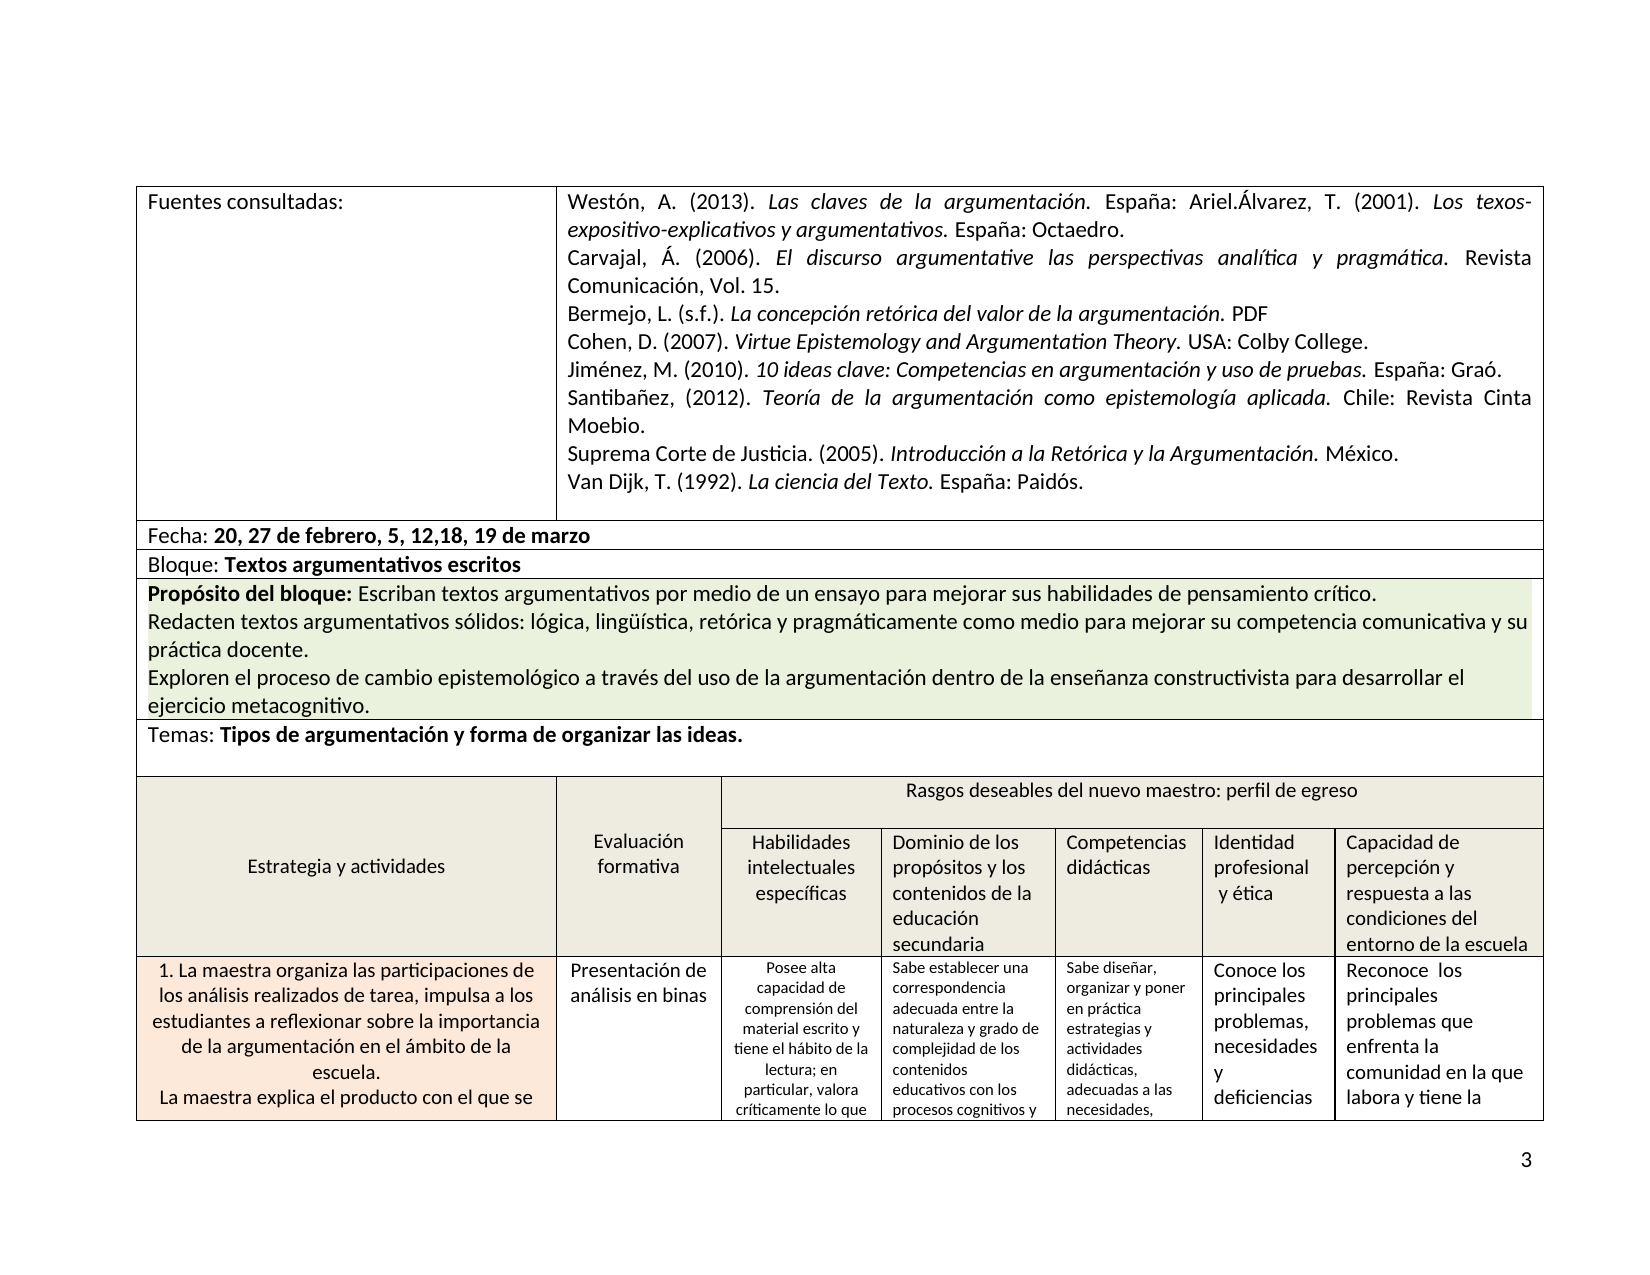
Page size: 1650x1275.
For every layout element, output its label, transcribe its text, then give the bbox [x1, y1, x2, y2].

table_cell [1336, 957, 1543, 1120]
table_cell Competencias didácticas [1056, 829, 1202, 956]
table_cell Rasgos deseables del nuevo maestro: perfil de egreso [722, 777, 1543, 828]
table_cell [722, 957, 881, 1120]
table_cell Bloque: Textos argumentativos escritos [137, 550, 1543, 578]
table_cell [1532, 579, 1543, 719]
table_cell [137, 957, 556, 1120]
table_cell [557, 957, 721, 1120]
table_cell Temas: Tipos de argumentación y forma de organizar las ideas. [137, 720, 1543, 776]
table_cell Capacidad de percepción y respuesta a las condiciones del entorno de la escuela [1336, 829, 1543, 956]
table_cell Identidad profesional y ética [1203, 829, 1334, 956]
table_cell Evaluación formativa [557, 777, 721, 956]
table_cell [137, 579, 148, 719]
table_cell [882, 957, 1055, 1120]
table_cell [1056, 957, 1202, 1120]
table_cell Estrategia y actividades [137, 777, 556, 956]
table_cell Fuentes consultadas: [137, 187, 556, 520]
table_cell Habilidades intelectuales específicas [722, 829, 881, 956]
table_cell Fecha: 20, 27 de febrero, 5, 12,18, 19 de marzo [137, 521, 1543, 549]
table_cell Dominio de los propósitos y los contenidos de la educación secundaria [882, 829, 1055, 956]
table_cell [1203, 957, 1334, 1120]
table_cell Westón, A. (2013). Las claves de la argumentación. España: Ariel.Álvarez, T. (2001). Los texos-expositivo-explicativos y argumentativos. España: Octaedro. Carvajal, Á. (2006). El discurso argumentative las perspectivas analítica y pragmática. Revista Comunicación, Vol. 15. Bermejo, L. (s.f.). La concepción retórica del valor de la argumentación. PDF Cohen, D. (2007). Virtue Epistemology and Argumentation Theory. USA: Colby College. Jiménez, M. (2010). 10 ideas clave: Competencias en argumentación y uso de pruebas. España: Graó. Santibañez, (2012). Teoría de la argumentación como epistemología aplicada. Chile: Revista Cinta Moebio. Suprema Corte de Justicia. (2005). Introducción a la Retórica y la Argumentación. México. Van Dijk, T. (1992). La ciencia del Texto. España: Paidós. [557, 187, 1543, 520]
